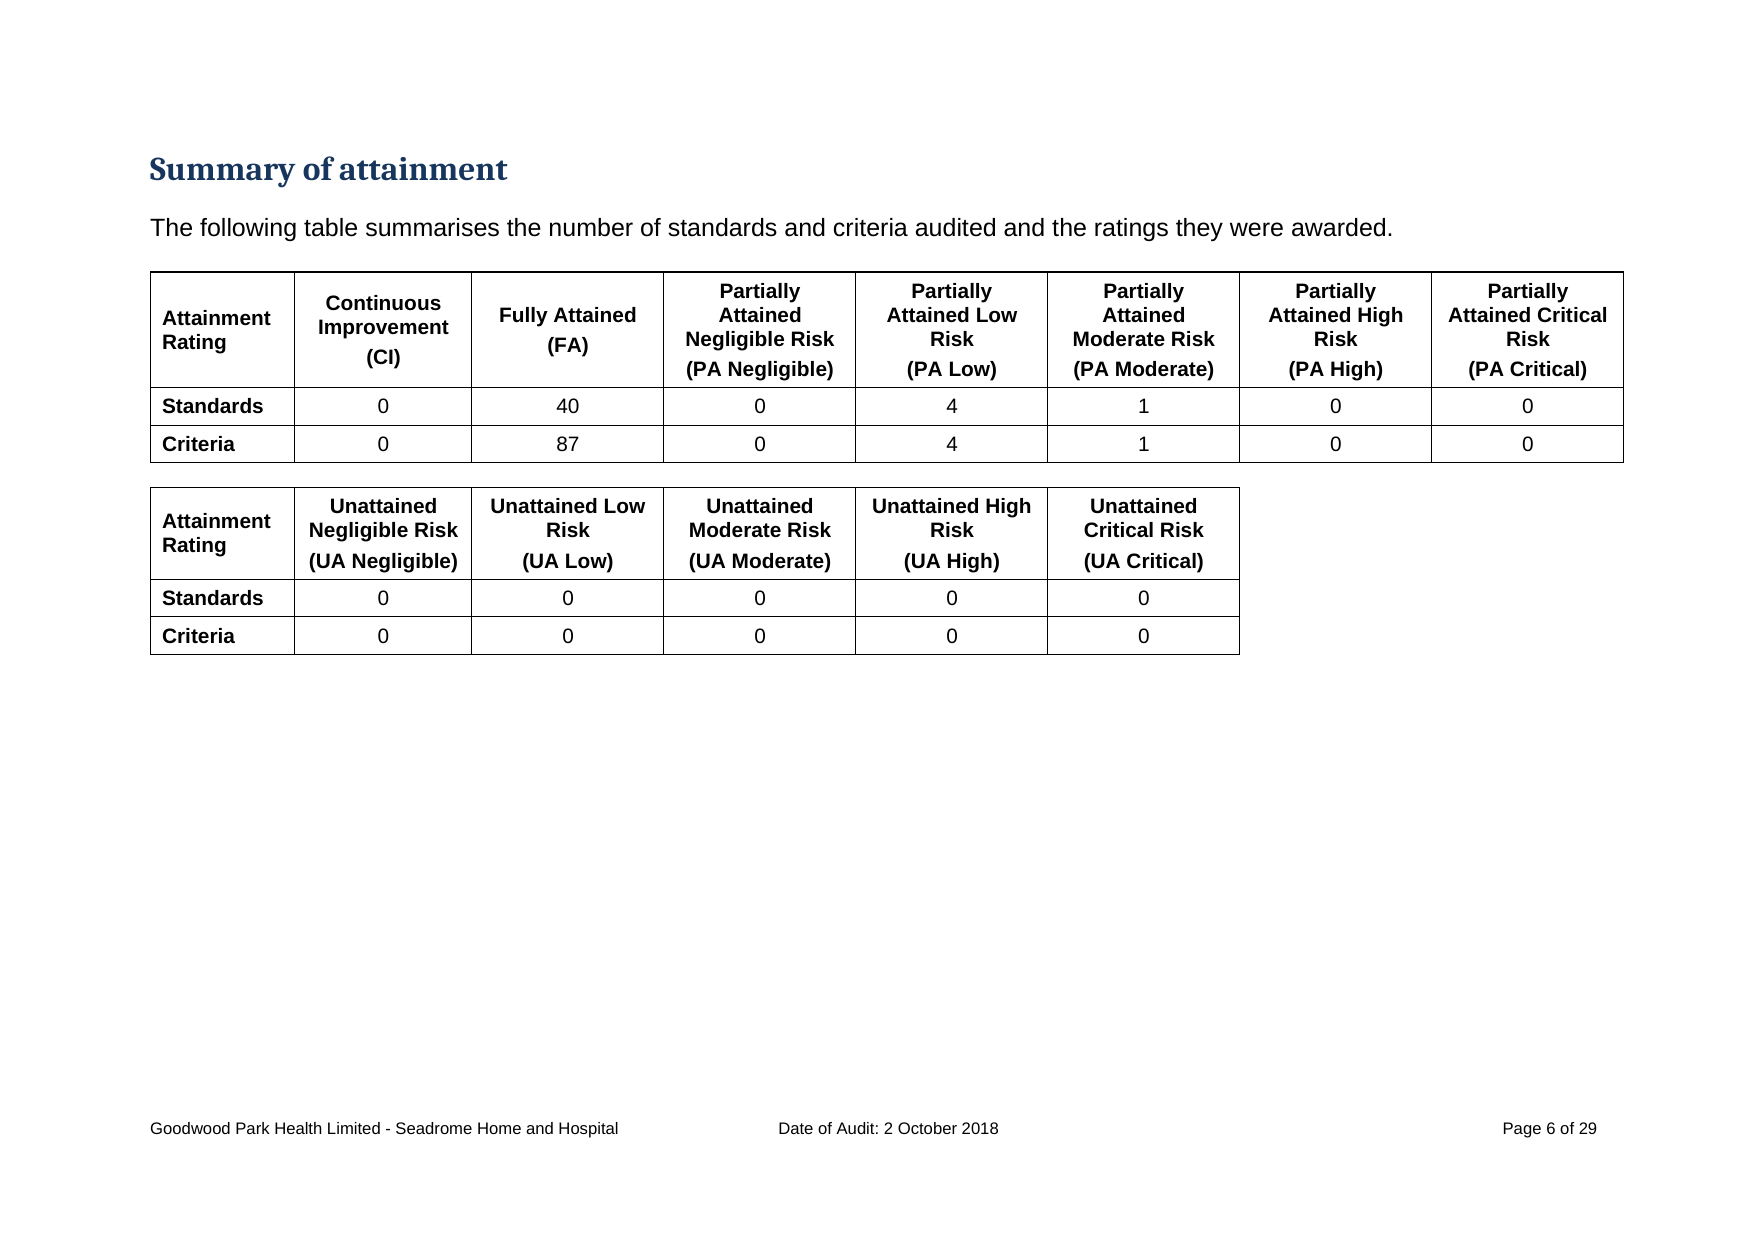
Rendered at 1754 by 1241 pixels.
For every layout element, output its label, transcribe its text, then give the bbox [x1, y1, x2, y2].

table_cell 0 [664, 580, 855, 616]
table_cell 0 [856, 617, 1047, 654]
table_header Attainment Rating [151, 488, 294, 579]
table_header Attainment Rating [151, 273, 294, 387]
table_header Partially Attained Negligible Risk (PA Negligible) [664, 273, 855, 387]
table_cell Standards [151, 580, 294, 616]
table_header Partially Attained Critical Risk (PA Critical) [1432, 273, 1623, 387]
table_cell 0 [664, 388, 855, 424]
table_cell 0 [1048, 580, 1239, 616]
table_cell Standards [151, 388, 294, 424]
table_header Partially Attained Low Risk (PA Low) [856, 273, 1047, 387]
table_cell 0 [664, 617, 855, 654]
table_cell 0 [1432, 388, 1623, 424]
table_header Unattained Moderate Risk (UA Moderate) [664, 488, 855, 579]
table_cell 0 [1048, 617, 1239, 654]
table_cell 0 [1240, 426, 1431, 462]
table_header Unattained Critical Risk (UA Critical) [1048, 488, 1239, 579]
table_cell Criteria [151, 426, 294, 462]
subtitle Summary of attainment [150, 150, 1604, 188]
table_header Fully Attained (FA) [472, 273, 663, 387]
table_cell 0 [295, 388, 471, 424]
table_header Partially Attained Moderate Risk (PA Moderate) [1048, 273, 1239, 387]
table_cell 0 [295, 580, 471, 616]
table_cell 4 [856, 388, 1047, 424]
table_header Partially Attained High Risk (PA High) [1240, 273, 1431, 387]
table_cell 1 [1048, 426, 1239, 462]
table_cell 0 [1432, 426, 1623, 462]
table_cell 0 [295, 426, 471, 462]
table_cell 0 [295, 617, 471, 654]
table_cell 0 [472, 580, 663, 616]
table_cell 0 [1240, 388, 1431, 424]
table_cell 40 [472, 388, 663, 424]
table_cell 0 [664, 426, 855, 462]
table_header Unattained Negligible Risk (UA Negligible) [295, 488, 471, 579]
table_cell 0 [856, 580, 1047, 616]
text The following table summarises the number of standards and criteria audited and the ratings they were awarded. [150, 213, 1604, 242]
table_header Continuous Improvement (CI) [295, 273, 471, 387]
table_cell 87 [472, 426, 663, 462]
table_header Unattained High Risk (UA High) [856, 488, 1047, 579]
table_cell Criteria [151, 617, 294, 654]
table_cell 0 [472, 617, 663, 654]
table_cell 4 [856, 426, 1047, 462]
table_header Unattained Low Risk (UA Low) [472, 488, 663, 579]
table_cell 1 [1048, 388, 1239, 424]
